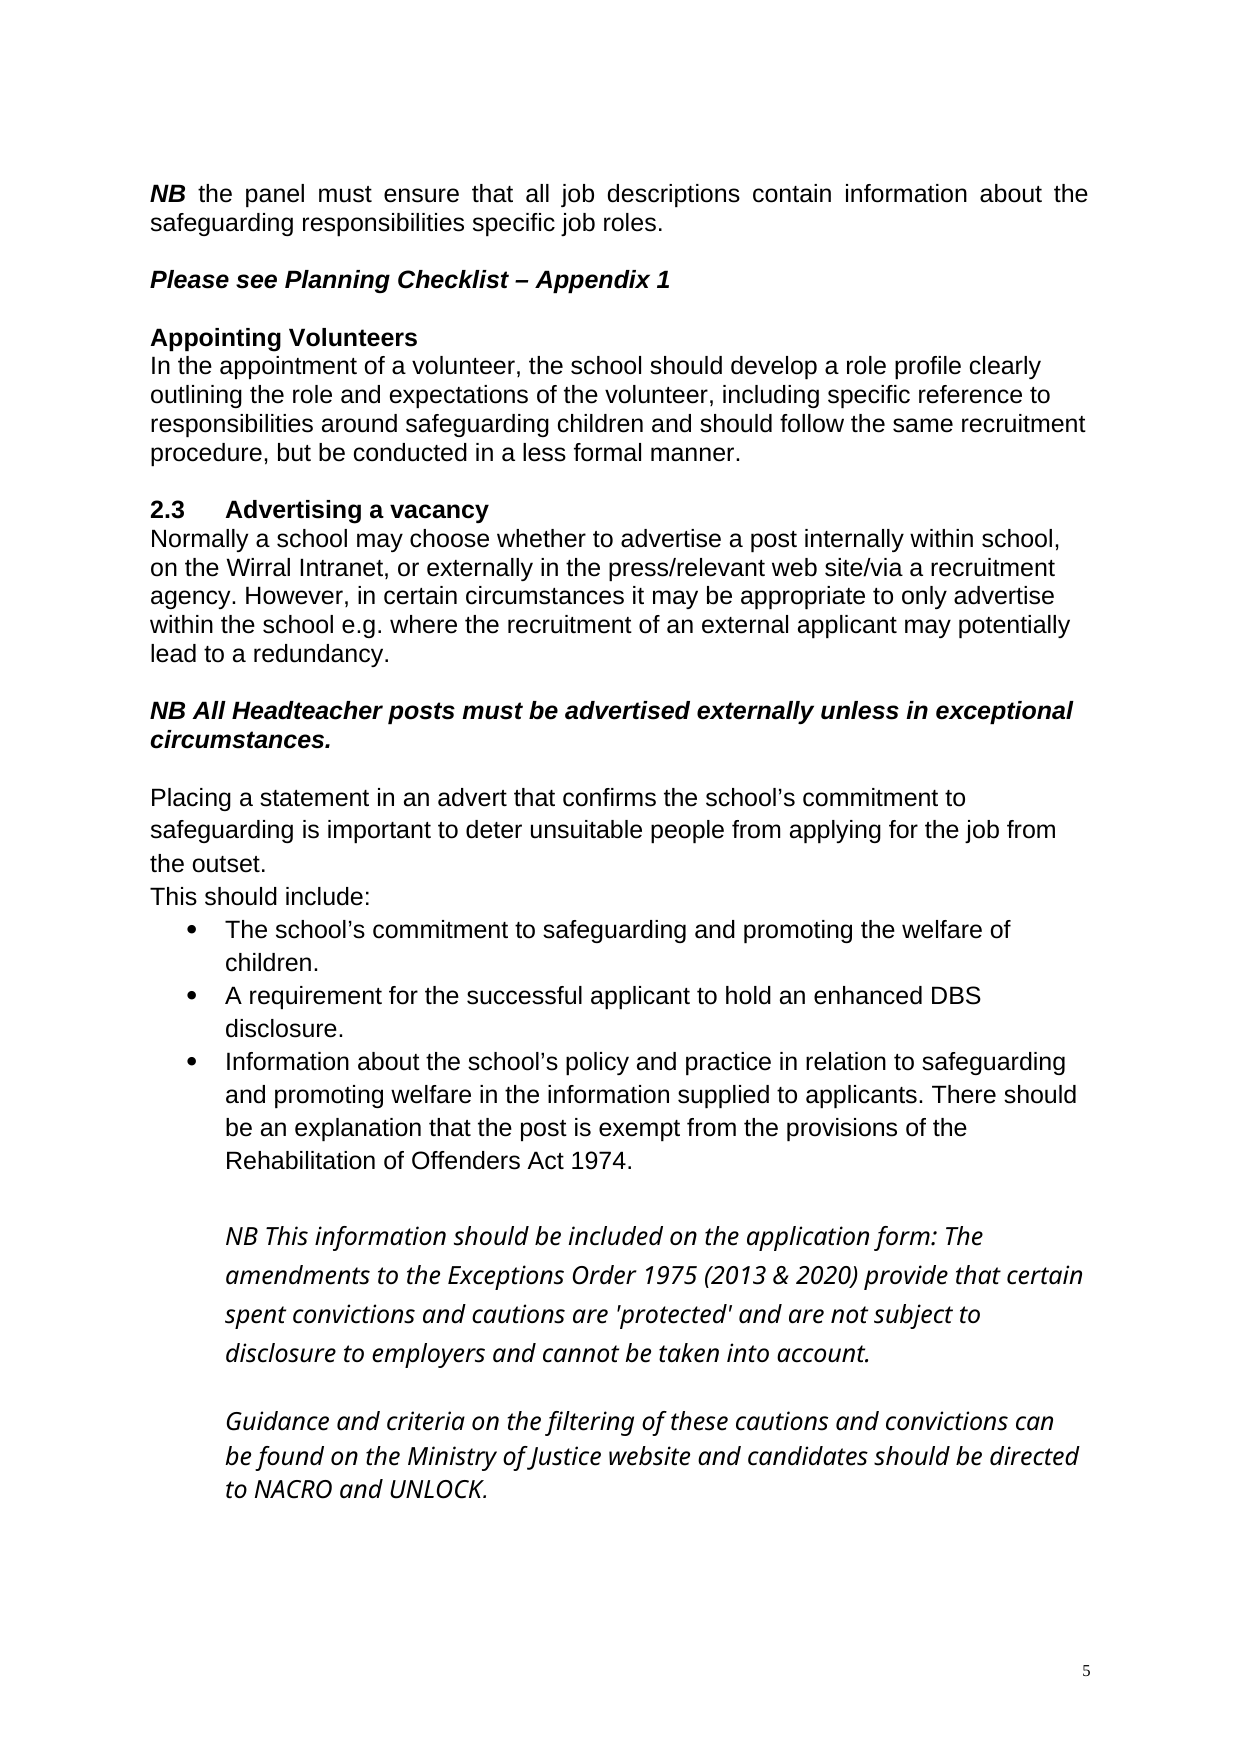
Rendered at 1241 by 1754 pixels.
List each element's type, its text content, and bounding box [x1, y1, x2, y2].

text Placing a statement in an advert that confirms the school’s commitment to safeguarding is important to deter unsuitable people from applying for the job from the outset. [150, 782, 1090, 877]
text This should include: [150, 882, 1090, 910]
text NB This information should be included on the application form: The amendments to the Exceptions Order 1975 (2013 & 2020) provide that certain spent convictions and cautions are 'protected' and are not subject to disclosure to employers and cannot be taken into account. [225, 1218, 1090, 1370]
text Please see Planning Checklist – Appendix 1 [150, 265, 1090, 294]
text Appointing Volunteers [150, 322, 1090, 351]
list Information about the school’s policy and practice in relation to safeguarding and promoting welfare in the information supplied to applicants. There should be an explanation that the post is exempt from the provisions of the Rehabilitation of Offenders Act 1974. [187, 1047, 1090, 1175]
list The school’s commitment to safeguarding and promoting the welfare of children. [187, 914, 1090, 976]
list A requirement for the successful applicant to hold an enhanced DBS disclosure. [187, 981, 1090, 1043]
text Normally a school may choose whether to advertise a post internally within school, on the Wirral Intranet, or externally in the press/relevant web site/via a recruitment agency. However, in certain circumstances it may be appropriate to only advertise within the school e.g. where the recruitment of an external applicant may potentially lead to a redundancy. [150, 524, 1090, 667]
text 2.3 Advertising a vacancy [150, 495, 1090, 524]
text NB All Headteacher posts must be advertised externally unless in exceptional circumstances. [150, 696, 1090, 754]
list NB the panel must ensure that all job descriptions contain information about the safeguarding responsibilities specific job roles. [150, 179, 1090, 236]
text In the appointment of a volunteer, the school should develop a role profile clearly outlining the role and expectations of the volunteer, including specific reference to responsibilities around safeguarding children and should follow the same recruitment procedure, but be conducted in a less formal manner. [150, 351, 1090, 466]
text Guidance and criteria on the filtering of these cautions and convictions can be found on the Ministry of Justice website and candidates should be directed to NACRO and UNLOCK. [225, 1404, 1090, 1506]
